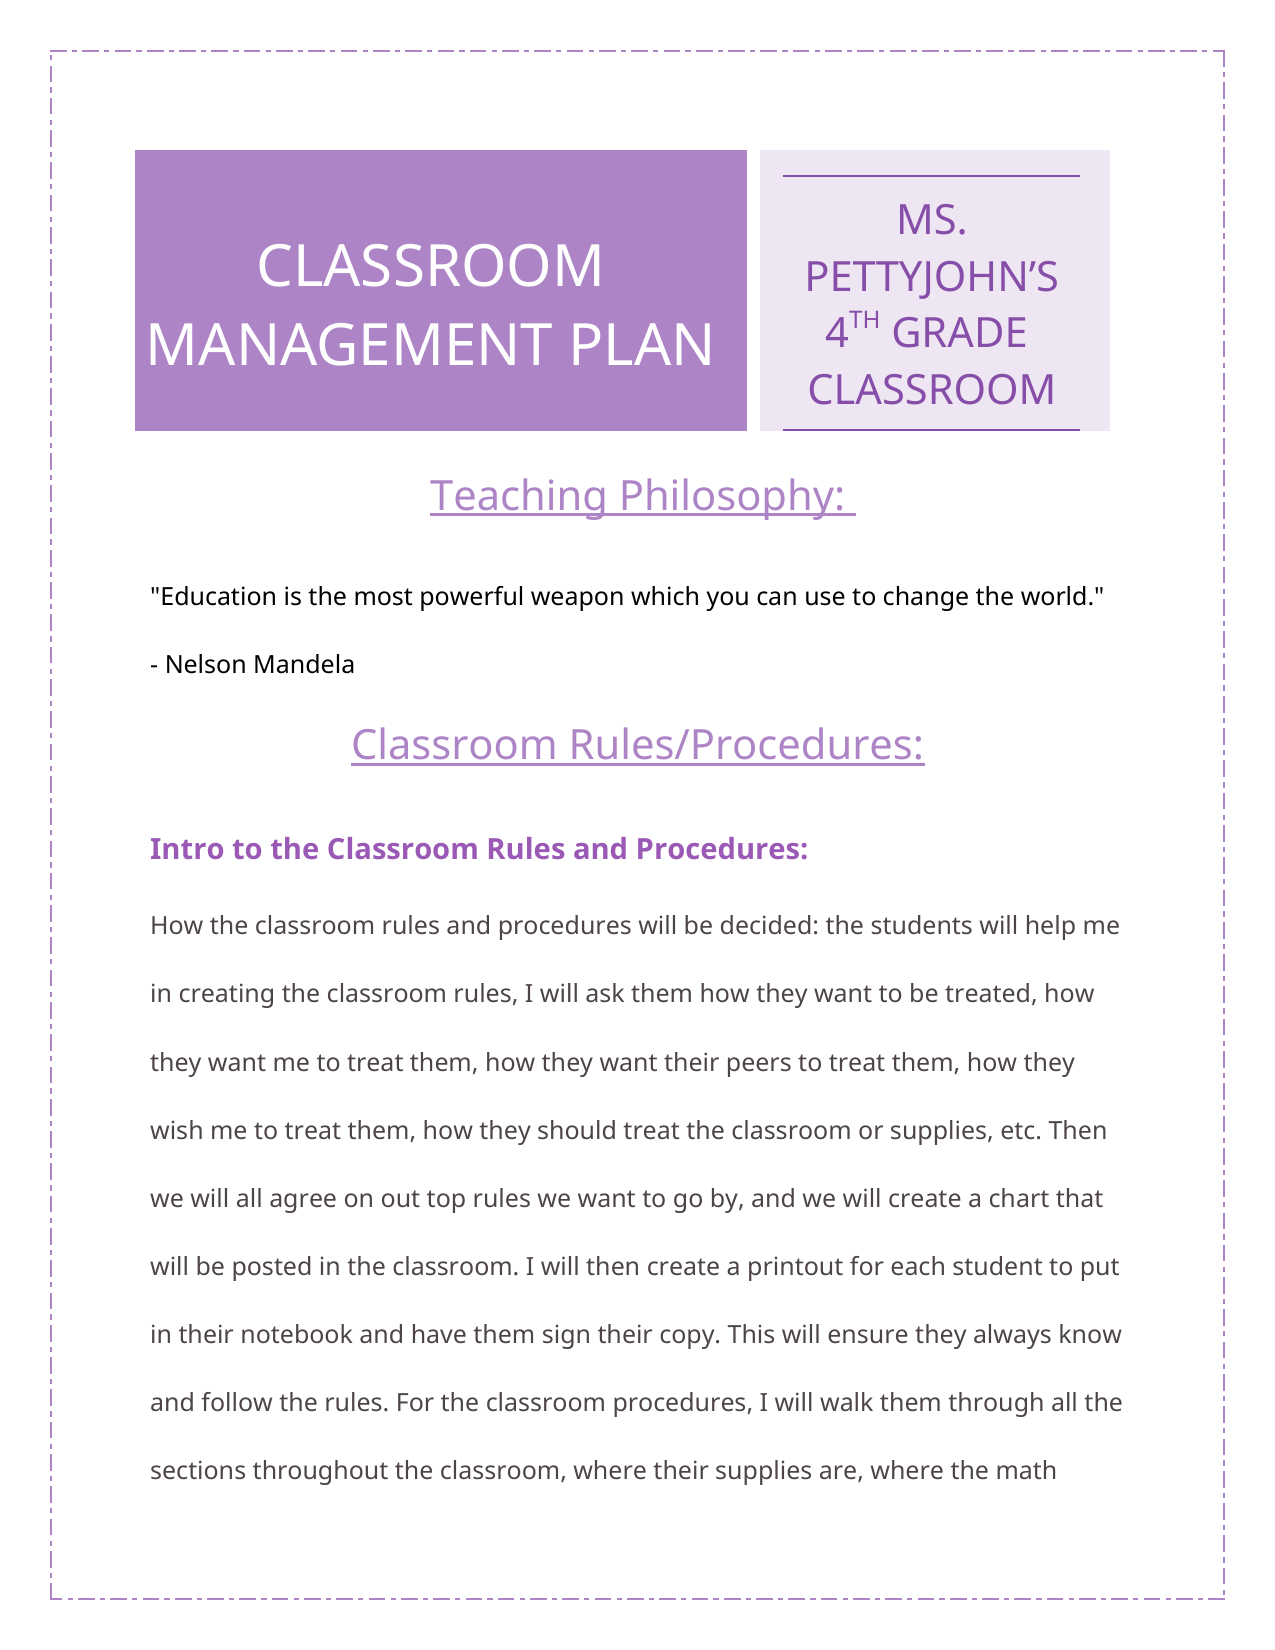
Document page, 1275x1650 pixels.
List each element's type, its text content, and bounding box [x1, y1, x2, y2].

text "Education is the most powerful weapon which you can use to change the world." - Nelson Mandela [150, 579, 1125, 681]
text Teaching Philosophy: [150, 465, 1125, 522]
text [150, 908, 1125, 1487]
table_header MS. PETTYJOHN’S 4th Grade Classroom [760, 150, 1110, 431]
text Intro to the Classroom Rules and Procedures: [150, 829, 1125, 868]
text Classroom Rules/Procedures: [150, 715, 1125, 772]
table_header Classroom management Plan [135, 150, 747, 431]
